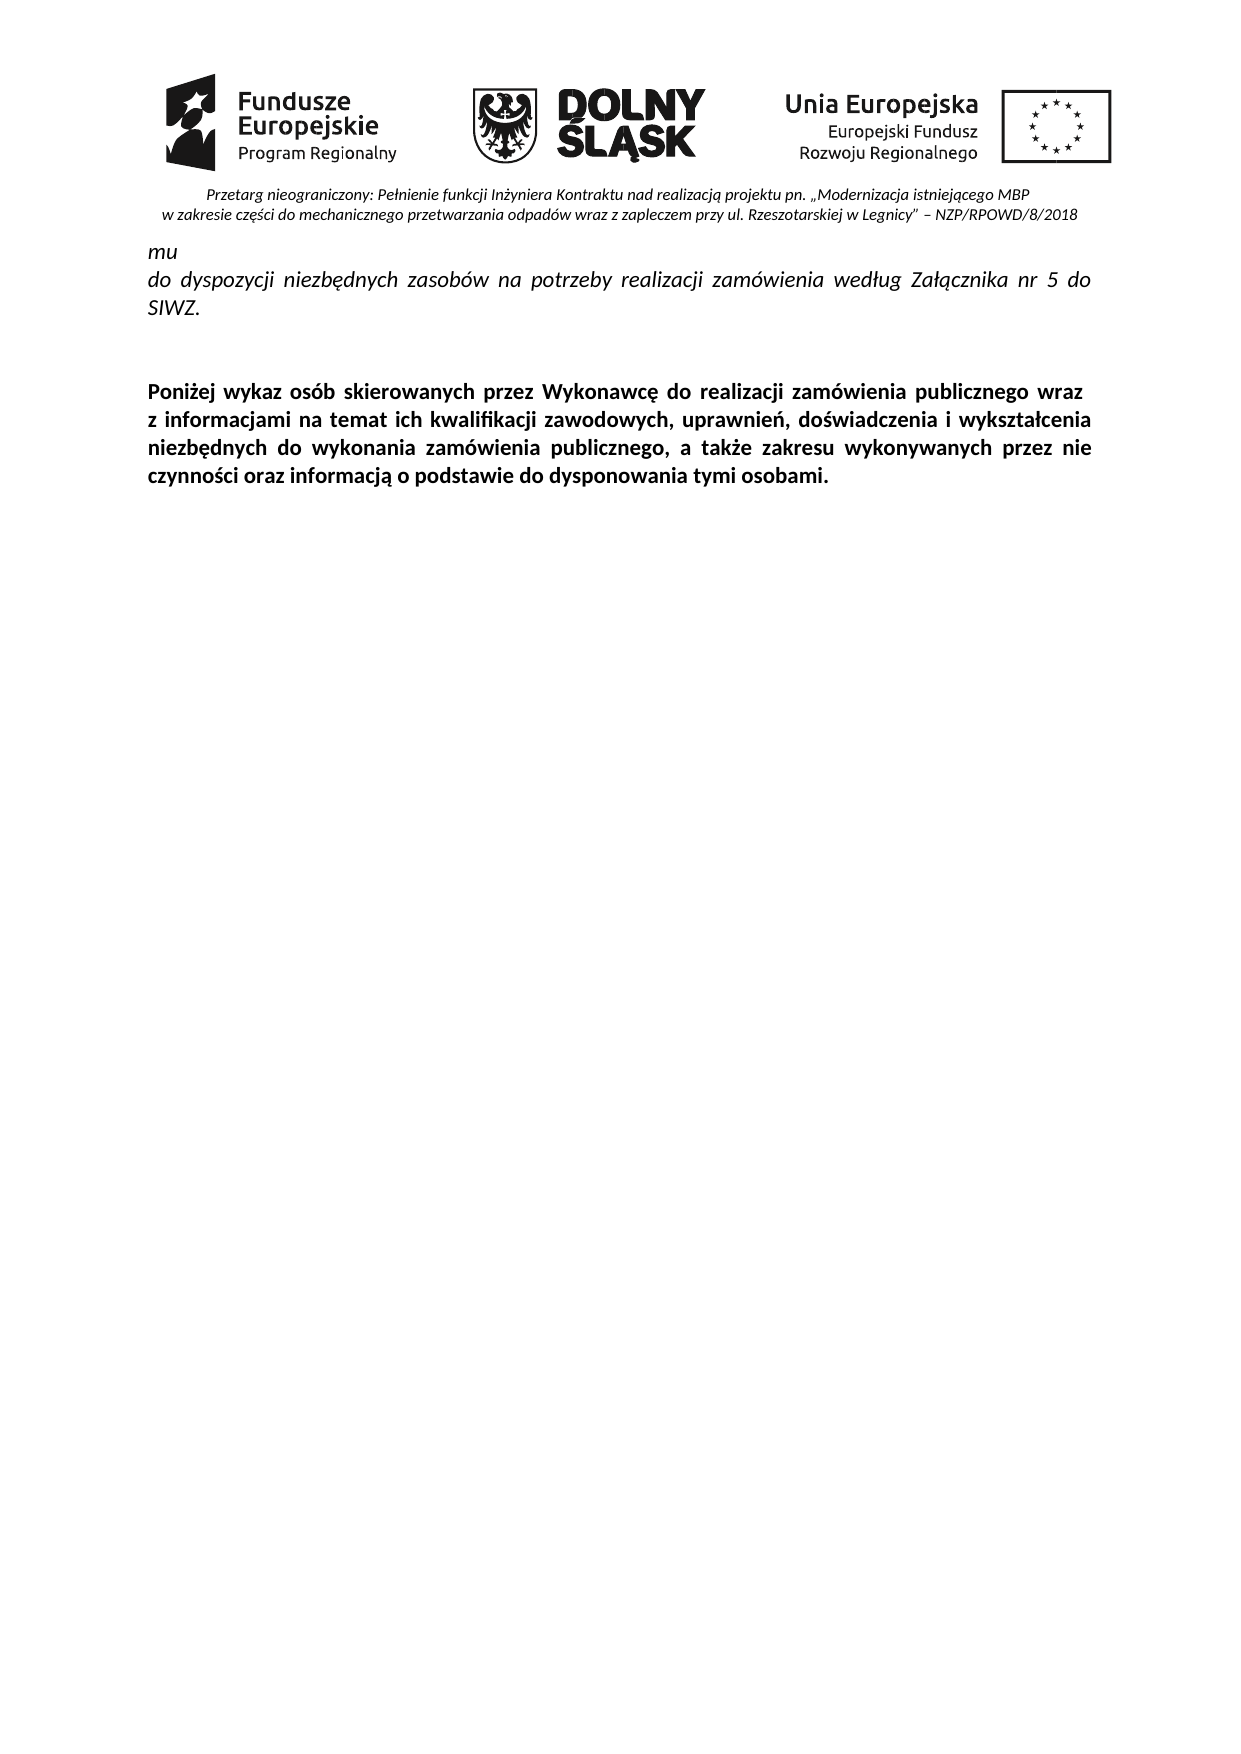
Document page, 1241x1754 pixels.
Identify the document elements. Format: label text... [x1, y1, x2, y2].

text Poniżej wykaz osób skierowanych przez Wykonawcę do realizacji zamówienia publicznego wraz z informacjami na temat ich kwalifikacji zawodowych, uprawnień, doświadczenia i wykształcenia niezbędnych do wykonania zamówienia publicznego, a także zakresu wykonywanych przez nie czynności oraz informacją o podstawie do dysponowania tymi osobami. [148, 377, 1093, 489]
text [148, 237, 1093, 321]
